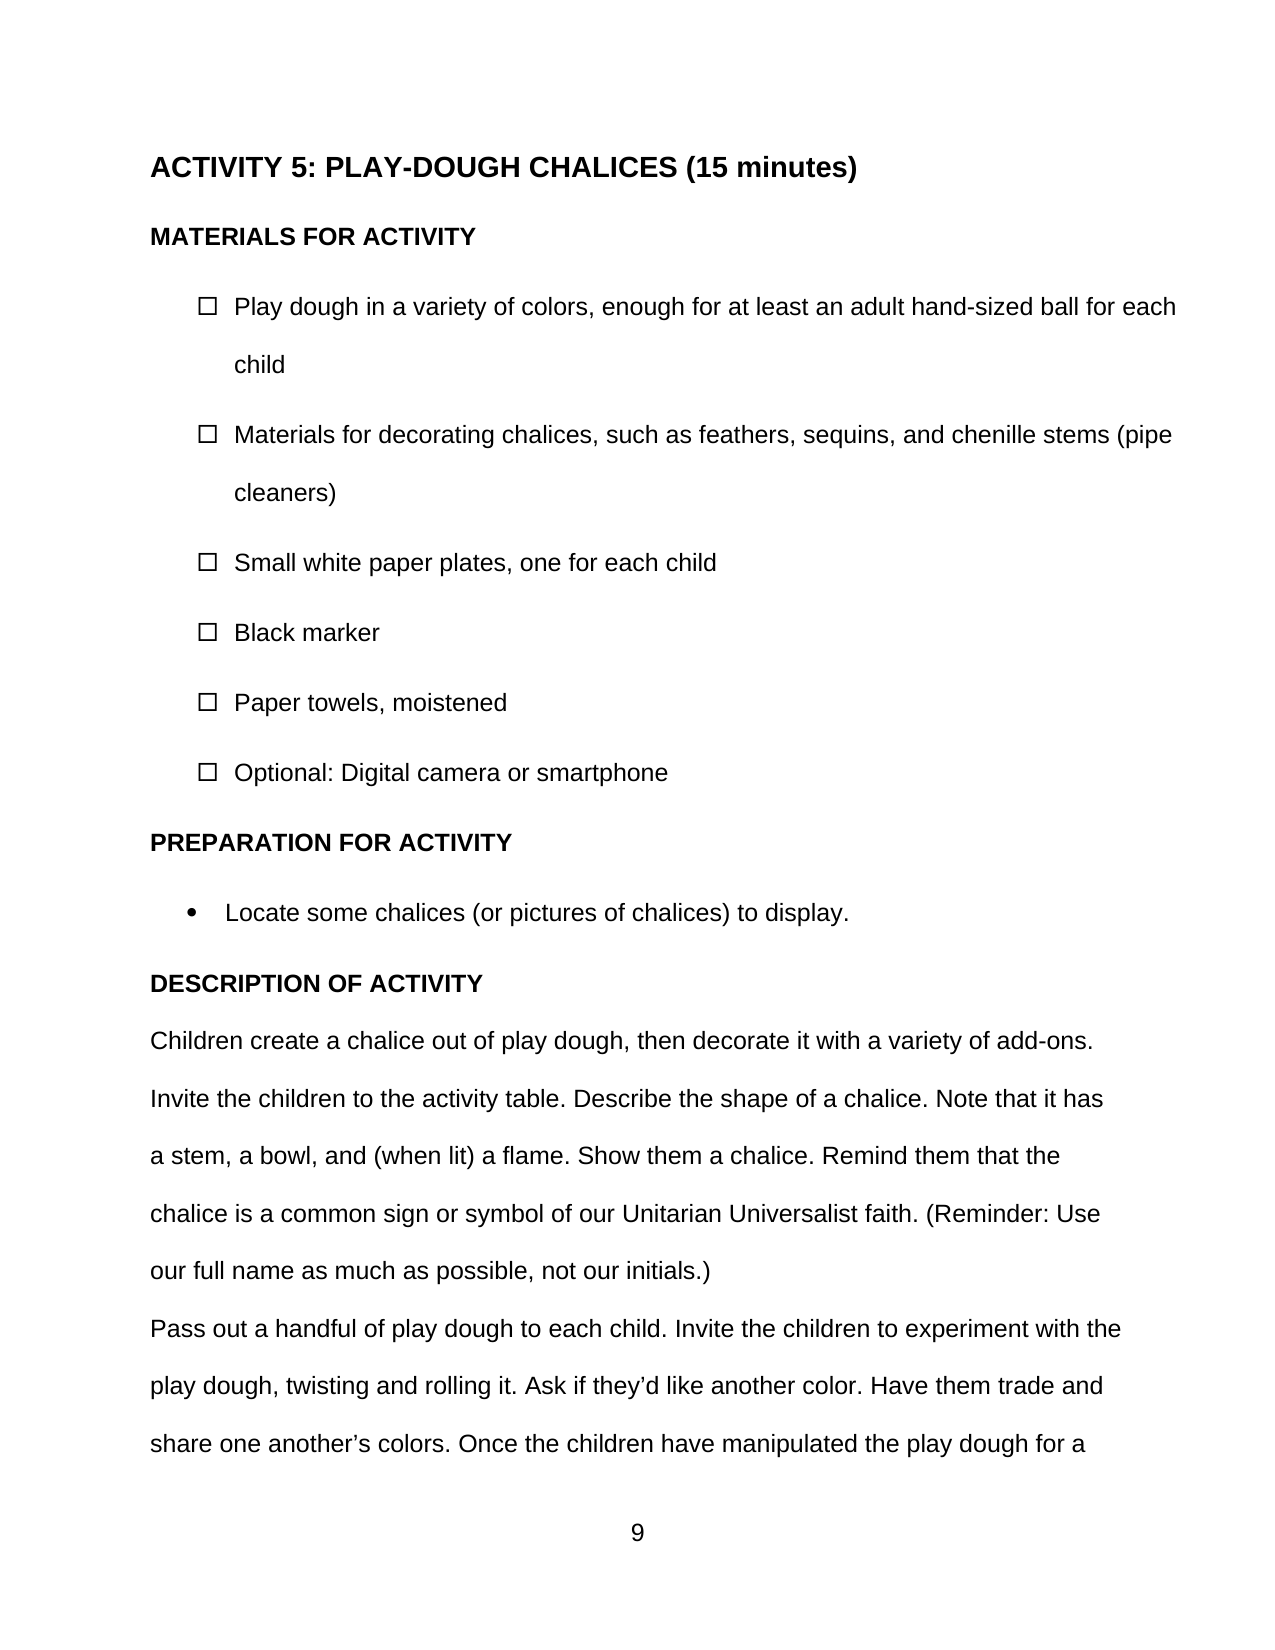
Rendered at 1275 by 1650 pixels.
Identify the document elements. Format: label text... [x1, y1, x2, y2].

subtitle MATERIALS FOR ACTIVITY [150, 222, 1125, 251]
text Children create a chalice out of play dough, then decorate it with a variety of add-ons. [150, 1026, 1125, 1055]
subtitle ACTIVITY 5: PLAY-DOUGH CHALICES (15 minutes) [150, 150, 1125, 183]
text Black marker [196, 618, 1200, 647]
subtitle DESCRIPTION OF ACTIVITY [150, 968, 1125, 997]
text Small white paper plates, one for each child [196, 547, 1200, 576]
text Play dough in a variety of colors, enough for at least an adult hand-sized ball for each child [196, 292, 1200, 379]
text Invite the children to the activity table. Describe the shape of a chalice. Note that it has a stem, a bowl, and (when lit) a flame. Show them a chalice. Remind them that the chalice is a common sign or symbol of our Unitarian Universalist faith. (Reminder: Use our full name as much as possible, not our initials.) [150, 1083, 1125, 1285]
text Paper towels, moistened [196, 688, 1200, 717]
text Materials for decorating chalices, such as feathers, sequins, and chenille stems (pipe cleaners) [196, 420, 1200, 506]
text Locate some chalices (or pictures of chalices) to display. [187, 898, 1125, 927]
text Optional: Digital camera or smartphone [196, 758, 1200, 787]
subtitle PREPARATION FOR ACTIVITY [150, 828, 1125, 857]
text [150, 1313, 1125, 1457]
